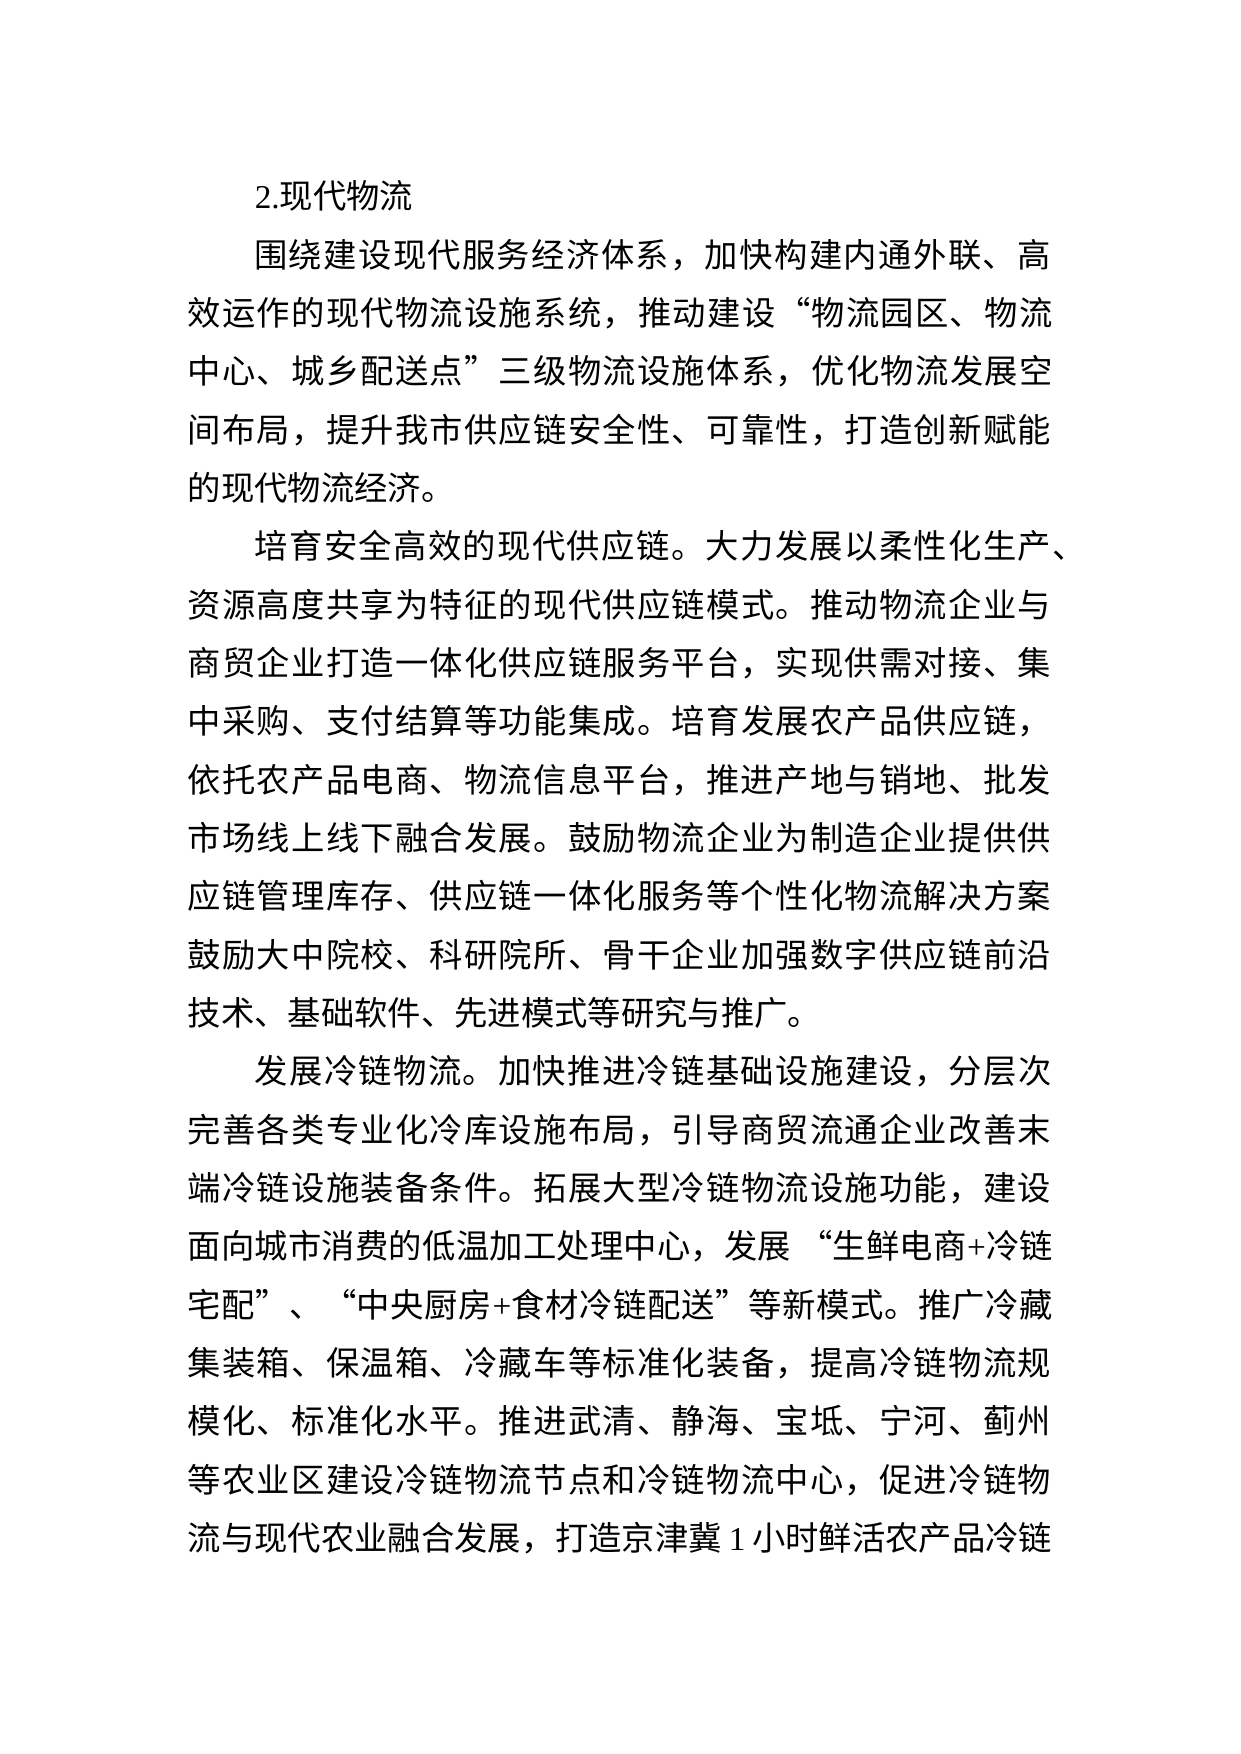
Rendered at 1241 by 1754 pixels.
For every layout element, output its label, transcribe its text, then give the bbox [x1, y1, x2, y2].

text 2.现代物流 [187, 162, 1053, 220]
text 围绕建设现代服务经济体系，加快构建内通外联、高效运作的现代物流设施系统，推动建设“物流园区、物流中心、城乡配送点”三级物流设施体系，优化物流发展空间布局，提升我市供应链安全性、可靠性，打造创新赋能的现代物流经济。 [187, 220, 1053, 512]
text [187, 1037, 1053, 1562]
text 培育安全高效的现代供应链。大力发展以柔性化生产、资源高度共享为特征的现代供应链模式。推动物流企业与商贸企业打造一体化供应链服务平台，实现供需对接、集中采购、支付结算等功能集成。培育发展农产品供应链，依托农产品电商、物流信息平台，推进产地与销地、批发市场线上线下融合发展。鼓励物流企业为制造企业提供供应链管理库存、供应链一体化服务等个性化物流解决方案。鼓励大中院校、科研院所、骨干企业加强数字供应链前沿技术、基础软件、先进模式等研究与推广。 [187, 512, 1053, 1037]
